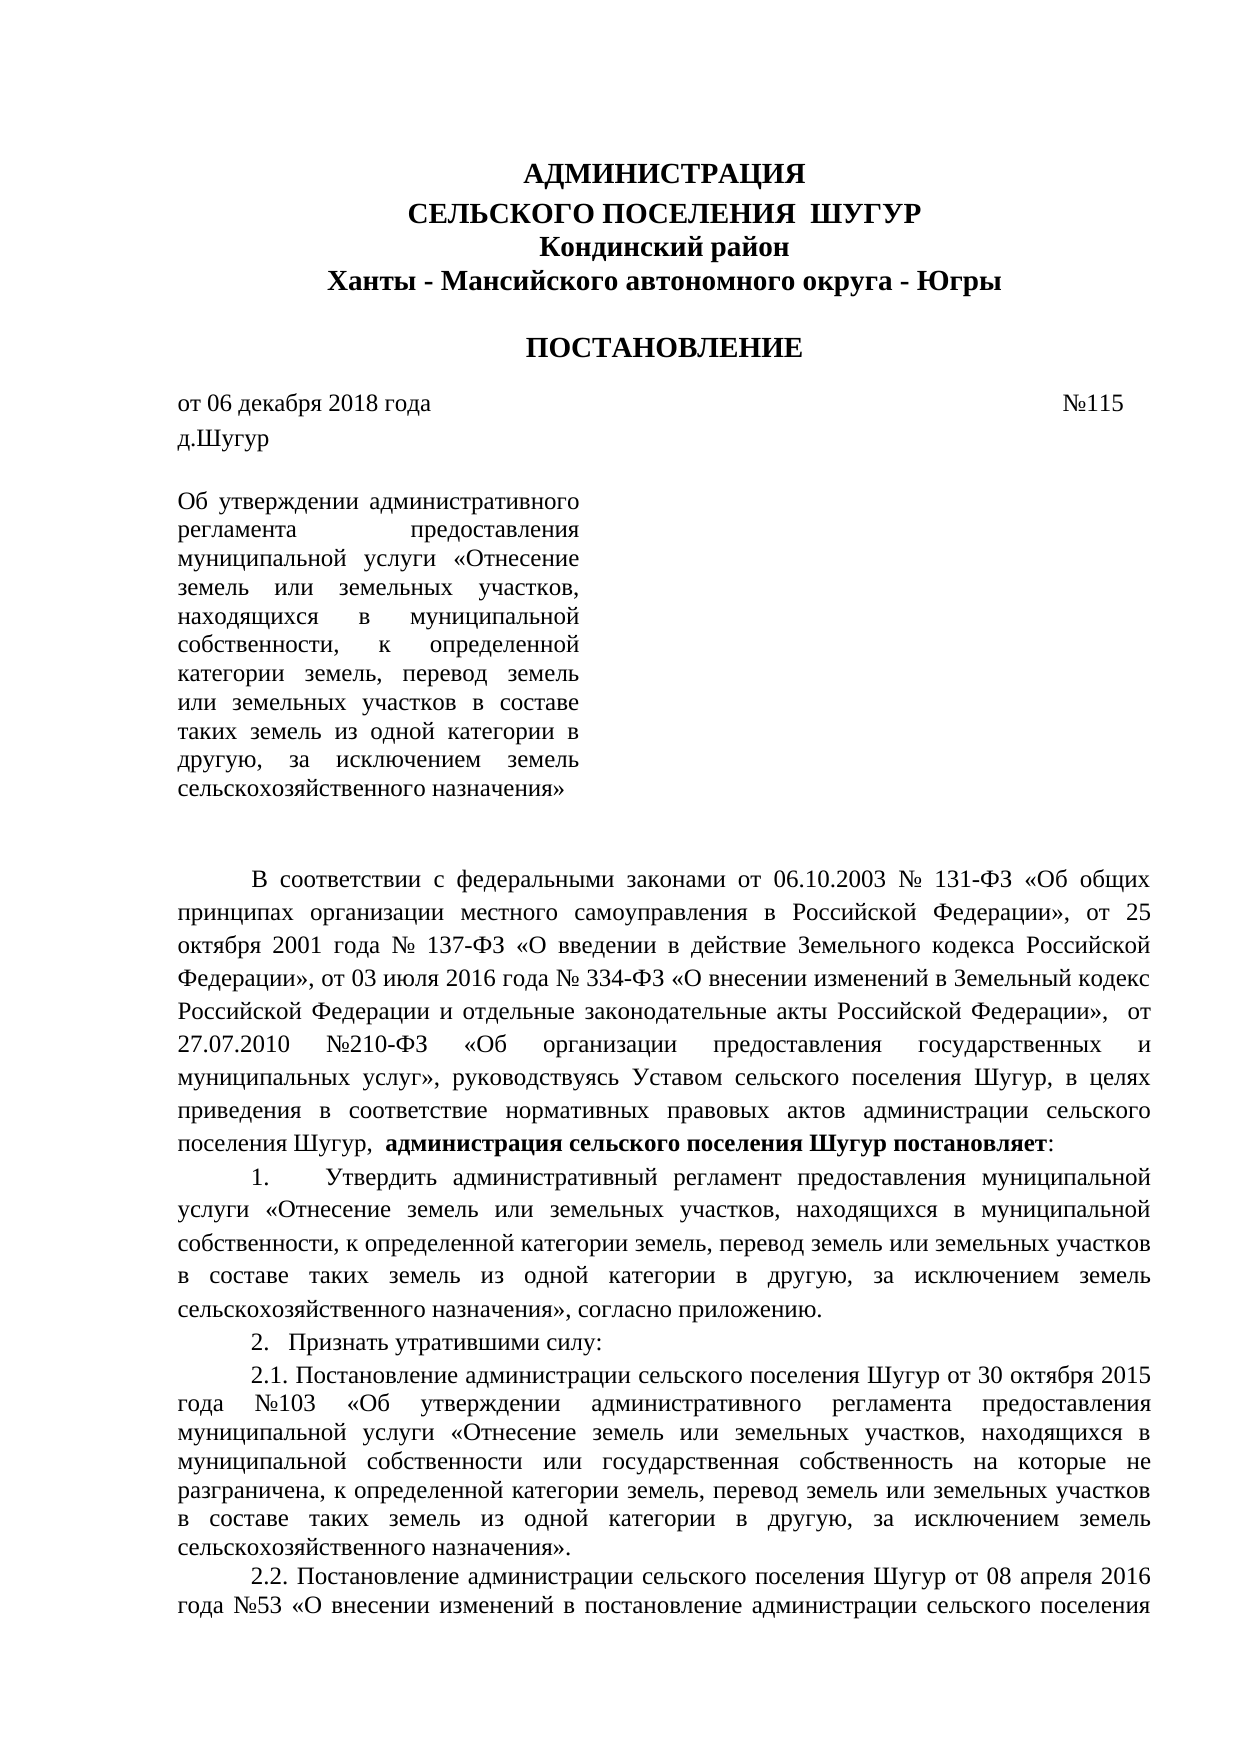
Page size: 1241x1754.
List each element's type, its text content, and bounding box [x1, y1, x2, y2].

text Кондинский район [177, 229, 1152, 263]
subtitle от 06 декабря 2018 года №115 [177, 388, 1152, 417]
text В соответствии с федеральными законами от 06.10.2003 № 131-ФЗ «Об общих принципах организации местного самоуправления в Российской Федерации», от 25 октября 2001 года № 137-ФЗ «О введении в действие Земельного кодекса Российской Федерации», от 03 июля 2016 года № 334-ФЗ «О внесении изменений в Земельный кодекс Российской Федерации и отдельные законодательные акты Российской Федерации», от 27.07.2010 №210-ФЗ «Об организации предоставления государственных и муниципальных услуг», руководствуясь Уставом сельского поселения Шугур, в целях приведения в соответствие нормативных правовых актов администрации сельского поселения Шугур, администрация сельского поселения Шугур постановляет: [177, 864, 1152, 1157]
table_header Об утверждении административного регламента предоставления муниципальной услуги «Отнесение земель или земельных участков, находящихся в муниципальной собственности, к определенной категории земель, перевод земель или земельных участков в составе таких земель из одной категории в другую, за исключением земель сельскохозяйственного назначения» [166, 486, 591, 802]
text ПОСТАНОВЛЕНИЕ [177, 330, 1152, 363]
text СЕЛЬСКОГО ПОСЕЛЕНИЯ ШУГУР [177, 196, 1152, 229]
list Утвердить административный регламент предоставления муниципальной услуги «Отнесение земель или земельных участков, находящихся в муниципальной собственности, к определенной категории земель, перевод земель или земельных участков в составе таких земель из одной категории в другую, за исключением земель сельскохозяйственного назначения», согласно приложению. [177, 1162, 1152, 1322]
text д.Шугур [177, 423, 1152, 452]
text 2.1. Постановление администрации сельского поселения Шугур от 30 октября 2015 года №103 «Об утверждении административного регламента предоставления муниципальной услуги «Отнесение земель или земельных участков, находящихся в муниципальной собственности или государственная собственность на которые не разграничена, к определенной категории земель, перевод земель или земельных участков в составе таких земель из одной категории в другую, за исключением земель сельскохозяйственного назначения». [177, 1360, 1152, 1561]
text Ханты - Мансийского автономного округа - Югры [177, 263, 1152, 296]
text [177, 1561, 1152, 1618]
subtitle АДМИНИСТРАЦИЯ [177, 156, 1152, 189]
list Признать утратившими силу: [251, 1327, 1152, 1355]
